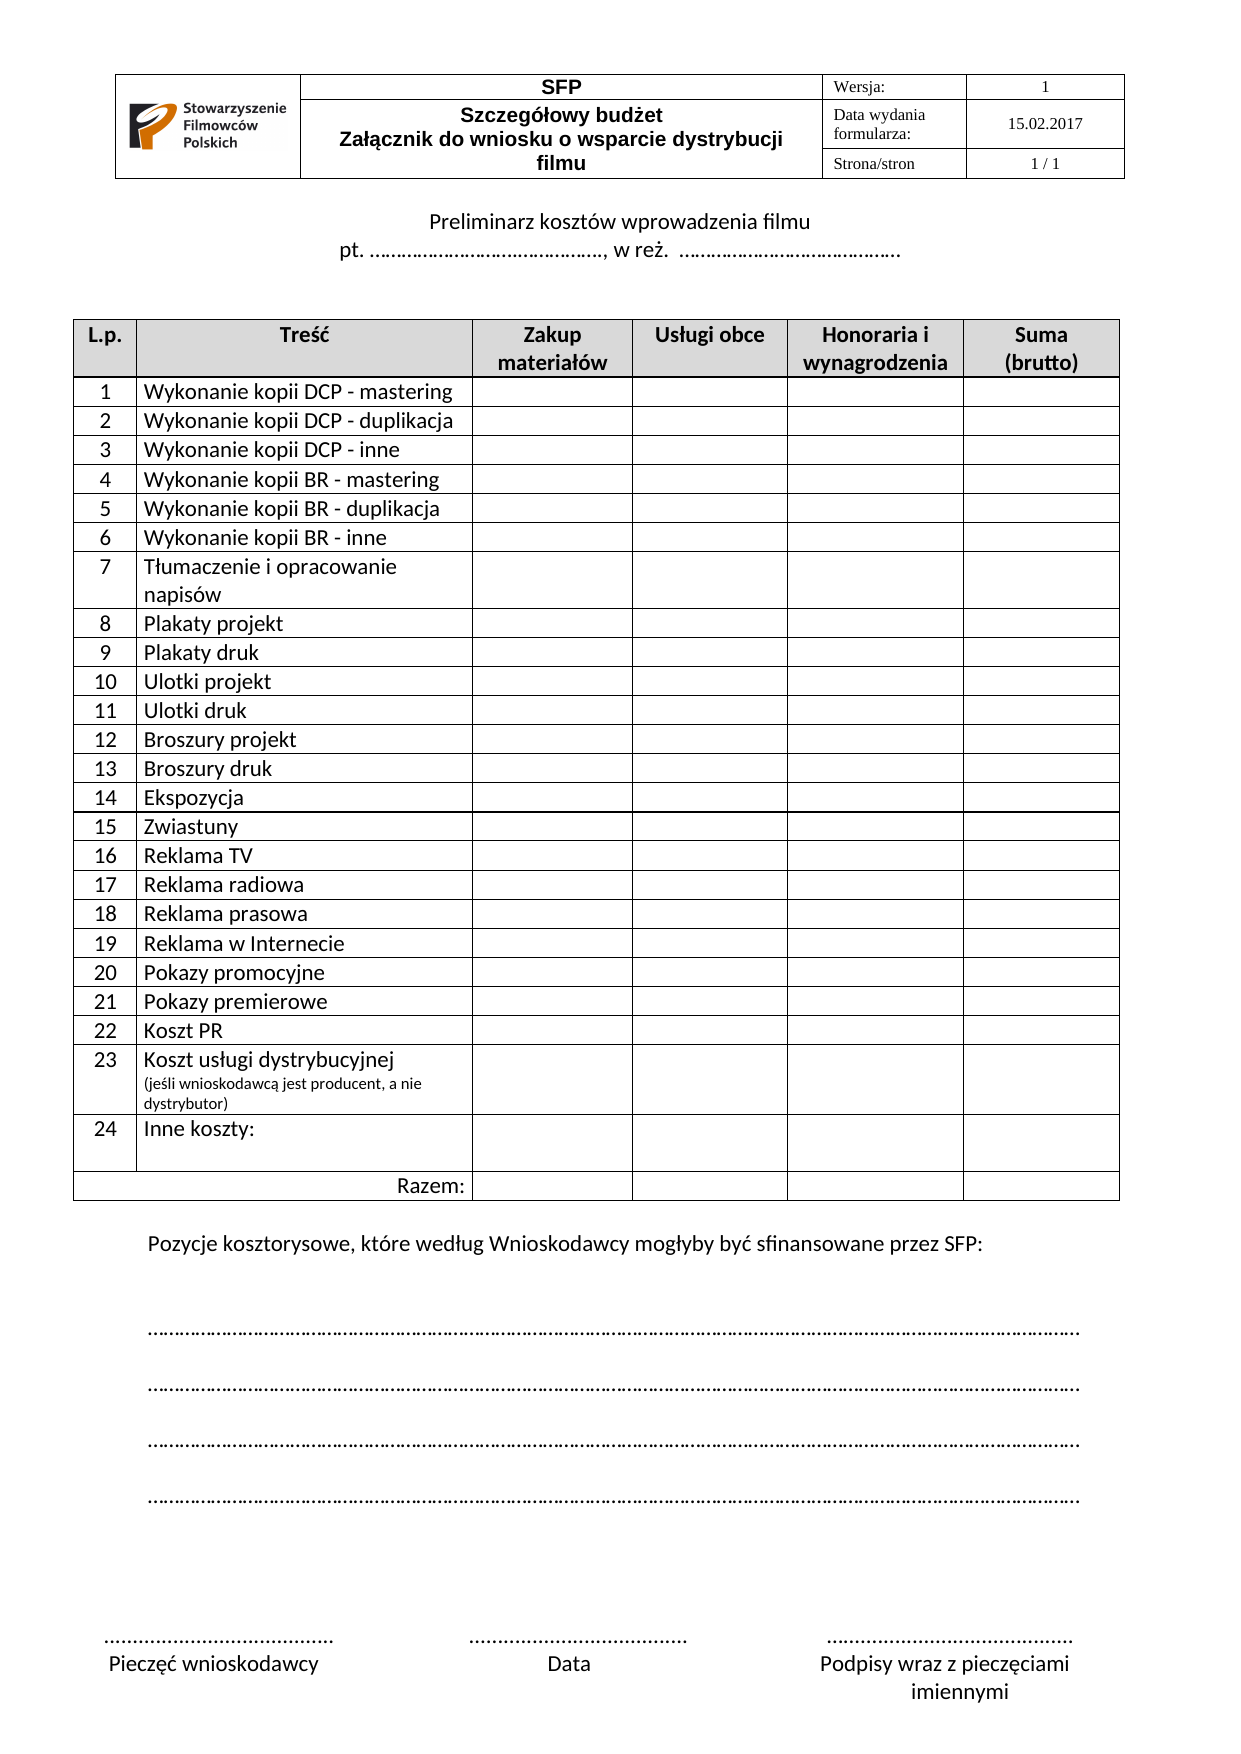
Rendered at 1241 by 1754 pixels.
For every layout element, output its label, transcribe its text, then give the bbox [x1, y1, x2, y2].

table_cell 12 [74, 725, 136, 753]
table_header Zakup materiałów [473, 320, 632, 376]
table_cell [788, 783, 963, 811]
table_cell 5 [74, 494, 136, 522]
table_cell [633, 378, 787, 406]
table_cell [964, 900, 1119, 928]
table_cell [788, 696, 963, 724]
table_cell Ulotki druk [137, 696, 472, 724]
table_cell [473, 783, 632, 811]
table_cell [633, 987, 787, 1015]
table_cell [788, 929, 963, 957]
table_cell Wykonanie kopii DCP - mastering [137, 378, 472, 406]
table_cell [473, 436, 632, 464]
table_cell [964, 1016, 1119, 1044]
table_cell [473, 609, 632, 637]
table_cell [964, 929, 1119, 957]
table_cell 21 [74, 987, 136, 1015]
text pt. ……………………….……………., w reż. …………………………………… [148, 235, 1093, 263]
table_cell Reklama radiowa [137, 871, 472, 898]
table_cell [633, 754, 787, 782]
table_cell 4 [74, 465, 136, 493]
table_cell [473, 754, 632, 782]
table_cell [964, 841, 1119, 869]
table_cell [964, 958, 1119, 986]
table_cell [633, 929, 787, 957]
table_cell [964, 987, 1119, 1015]
table_cell [473, 1045, 632, 1113]
table_cell [473, 841, 632, 869]
table_cell [788, 754, 963, 782]
table_cell Broszury projekt [137, 725, 472, 753]
table_cell [788, 378, 963, 406]
table_cell Wykonanie kopii BR - duplikacja [137, 494, 472, 522]
table_cell Wykonanie kopii DCP - inne [137, 436, 472, 464]
picture [128, 102, 288, 151]
table_header Treść [137, 320, 472, 376]
table_cell Wykonanie kopii DCP - duplikacja [137, 407, 472, 434]
table_cell [633, 1115, 787, 1171]
table_cell [788, 609, 963, 637]
table_cell Koszt usługi dystrybucyjnej (jeśli wnioskodawcą jest producent, a nie dystrybutor) [137, 1045, 472, 1113]
table_cell Reklama TV [137, 841, 472, 869]
table_cell [964, 407, 1119, 434]
table_cell [633, 407, 787, 434]
table_cell Tłumaczenie i opracowanie napisów [137, 552, 472, 608]
table_cell 15 [74, 813, 136, 840]
table_cell [633, 609, 787, 637]
text ........................................ ...................................... …........................................ [103, 1621, 1152, 1649]
table_cell 23 [74, 1045, 136, 1113]
table_cell [473, 725, 632, 753]
table_cell [964, 813, 1119, 840]
table_cell [964, 638, 1119, 666]
table_cell [788, 638, 963, 666]
table_cell [633, 667, 787, 695]
table_header Suma (brutto) [964, 320, 1119, 376]
table_cell [633, 638, 787, 666]
table_cell [964, 378, 1119, 406]
table_cell [633, 696, 787, 724]
table_cell 16 [74, 841, 136, 869]
table_cell [788, 958, 963, 986]
table_cell [633, 552, 787, 608]
table_cell [964, 1115, 1119, 1171]
table_cell [633, 900, 787, 928]
table_cell [964, 1172, 1119, 1200]
table_cell [473, 552, 632, 608]
table_cell [964, 696, 1119, 724]
table_cell 22 [74, 1016, 136, 1044]
table_cell [473, 871, 632, 898]
table_cell [633, 841, 787, 869]
table_cell 9 [74, 638, 136, 666]
table_cell [788, 987, 963, 1015]
table_cell [964, 754, 1119, 782]
table_cell Zwiastuny [137, 813, 472, 840]
table_cell 1 [74, 378, 136, 406]
text Pozycje kosztorysowe, które według Wnioskodawcy mogłyby być sfinansowane przez SFP: [148, 1229, 1093, 1257]
table_cell 17 [74, 871, 136, 898]
table_cell [788, 1172, 963, 1200]
table_cell [633, 436, 787, 464]
table_cell 7 [74, 552, 136, 608]
table_cell [473, 900, 632, 928]
table_cell [473, 958, 632, 986]
table_cell [473, 696, 632, 724]
table_cell 3 [74, 436, 136, 464]
table_cell 24 [74, 1115, 136, 1171]
table_cell [788, 436, 963, 464]
table_cell [964, 609, 1119, 637]
table_cell 8 [74, 609, 136, 637]
text Pieczęć wnioskodawcy Data Podpisy wraz z pieczęciami [103, 1649, 1152, 1677]
table_cell Koszt PR [137, 1016, 472, 1044]
table_cell 2 [74, 407, 136, 434]
table_cell Wykonanie kopii BR - inne [137, 523, 472, 551]
table_cell [633, 958, 787, 986]
table_cell Broszury druk [137, 754, 472, 782]
table_cell [788, 552, 963, 608]
table_cell [964, 552, 1119, 608]
table_cell [473, 1016, 632, 1044]
table_cell [473, 465, 632, 493]
text Preliminarz kosztów wprowadzenia filmu [148, 207, 1093, 235]
table_cell 14 [74, 783, 136, 811]
table_cell [964, 783, 1119, 811]
table_cell [788, 523, 963, 551]
table_cell [964, 667, 1119, 695]
table_cell [788, 465, 963, 493]
table_cell [473, 407, 632, 434]
table_cell [964, 494, 1119, 522]
table_cell Ekspozycja [137, 783, 472, 811]
table_cell 11 [74, 696, 136, 724]
table_cell [788, 494, 963, 522]
table_cell [633, 523, 787, 551]
table_cell [964, 871, 1119, 898]
table_cell [964, 465, 1119, 493]
table_cell Ulotki projekt [137, 667, 472, 695]
table_cell 13 [74, 754, 136, 782]
table_cell [473, 813, 632, 840]
text …………………………………………………………………………………………………………………………………………………………… [148, 1481, 1093, 1509]
table_cell [633, 494, 787, 522]
table_cell [633, 1045, 787, 1113]
table_cell [473, 638, 632, 666]
table_cell [633, 725, 787, 753]
table_cell [788, 667, 963, 695]
table_cell Pokazy promocyjne [137, 958, 472, 986]
table_cell 19 [74, 929, 136, 957]
table_cell [964, 1045, 1119, 1113]
table_cell [473, 378, 632, 406]
table_cell [788, 813, 963, 840]
table_cell [473, 987, 632, 1015]
table_cell [964, 725, 1119, 753]
table_cell [473, 494, 632, 522]
table_cell [473, 1172, 632, 1200]
table_cell [964, 436, 1119, 464]
table_cell [473, 929, 632, 957]
table_cell Reklama w Internecie [137, 929, 472, 957]
table_cell [788, 1045, 963, 1113]
text …………………………………………………………………………………………………………………………………………………………… [148, 1369, 1093, 1397]
table_cell Plakaty druk [137, 638, 472, 666]
table_cell [633, 871, 787, 898]
table_cell [788, 841, 963, 869]
table_cell [633, 465, 787, 493]
table_cell Pokazy premierowe [137, 987, 472, 1015]
table_cell [633, 783, 787, 811]
table_cell 20 [74, 958, 136, 986]
table_header Usługi obce [633, 320, 787, 376]
table_header L.p. [74, 320, 136, 376]
table_cell [788, 407, 963, 434]
table_cell Plakaty projekt [137, 609, 472, 637]
table_cell [473, 1115, 632, 1171]
table_header Honoraria i wynagrodzenia [788, 320, 963, 376]
text imiennymi [148, 1677, 1093, 1705]
table_cell 10 [74, 667, 136, 695]
table_cell [633, 1172, 787, 1200]
table_cell Wykonanie kopii BR - mastering [137, 465, 472, 493]
text …………………………………………………………………………………………………………………………………………………………… [148, 1425, 1093, 1453]
table_cell [788, 725, 963, 753]
table_cell Razem: [74, 1172, 472, 1200]
text …………………………………………………………………………………………………………………………………………………………… [148, 1313, 1093, 1341]
table_cell [788, 1016, 963, 1044]
table_cell [633, 813, 787, 840]
table_cell 18 [74, 900, 136, 928]
table_cell Reklama prasowa [137, 900, 472, 928]
table_cell [788, 1115, 963, 1171]
table_cell [788, 871, 963, 898]
table_cell [964, 523, 1119, 551]
table_cell [788, 900, 963, 928]
table_cell [633, 1016, 787, 1044]
table_cell 6 [74, 523, 136, 551]
table_cell [473, 523, 632, 551]
table_cell Inne koszty: [137, 1115, 472, 1171]
table_cell [473, 667, 632, 695]
